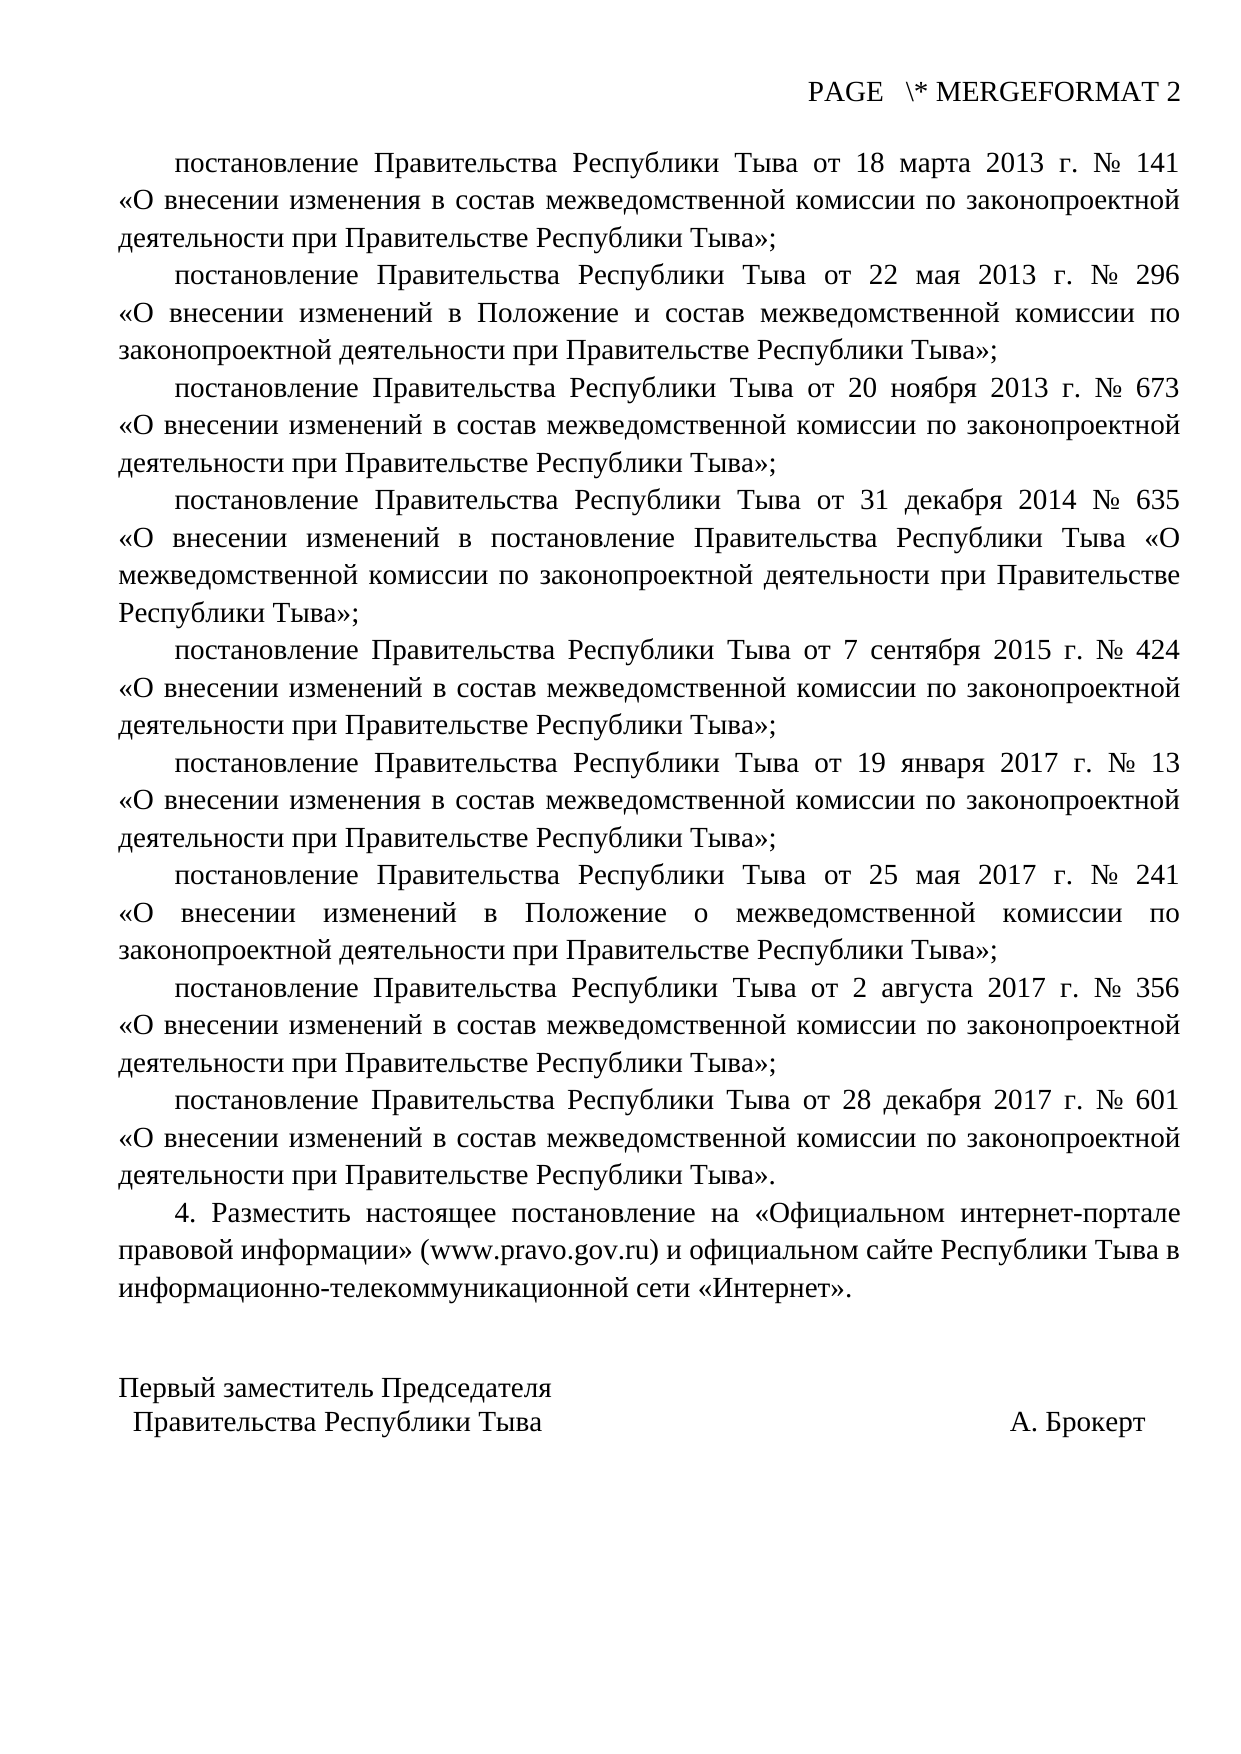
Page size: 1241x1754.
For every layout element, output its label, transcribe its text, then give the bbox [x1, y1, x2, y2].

text постановление Правительства Республики Тыва от 18 марта 2013 г. № 141 «О внесении изменения в состав межведомственной комиссии по законопроектной деятельности при Правительстве Республики Тыва»; [118, 141, 1181, 253]
text постановление Правительства Республики Тыва от 20 ноября 2013 г. № 673 «О внесении изменений в состав межведомственной комиссии по законопроектной деятельности при Правительстве Республики Тыва»; [118, 366, 1181, 478]
text постановление Правительства Республики Тыва от 25 мая 2017 г. № 241 «О внесении изменений в Положение о межведомственной комиссии по законопроектной деятельности при Правительстве Республики Тыва»; [118, 853, 1181, 966]
text 4. Разместить настоящее постановление на «Официальном интернет-портале правовой информации» (www.pravo.gov.ru) и официальном сайте Республики Тыва в информационно-телекоммуникационной сети «Интернет». [118, 1191, 1181, 1303]
text постановление Правительства Республики Тыва от 22 мая 2013 г. № 296 «О внесении изменений в Положение и состав межведомственной комиссии по законопроектной деятельности при Правительстве Республики Тыва»; [118, 253, 1181, 366]
text Первый заместитель Председателя [118, 1371, 1181, 1404]
text постановление Правительства Республики Тыва от 28 декабря 2017 г. № 601 «О внесении изменений в состав межведомственной комиссии по законопроектной деятельности при Правительстве Республики Тыва». [118, 1078, 1181, 1191]
text постановление Правительства Республики Тыва от 2 августа 2017 г. № 356 «О внесении изменений в состав межведомственной комиссии по законопроектной деятельности при Правительстве Республики Тыва»; [118, 966, 1181, 1078]
text постановление Правительства Республики Тыва от 31 декабря 2014 № 635 «О внесении изменений в постановление Правительства Республики Тыва «О межведомственной комиссии по законопроектной деятельности при Правительстве Республики Тыва»; [118, 478, 1181, 628]
text постановление Правительства Республики Тыва от 7 сентября 2015 г. № 424 «О внесении изменений в состав межведомственной комиссии по законопроектной деятельности при Правительстве Республики Тыва»; [118, 628, 1181, 741]
text Правительства Республики Тыва А. Брокерт [118, 1404, 1181, 1438]
text постановление Правительства Республики Тыва от 19 января 2017 г. № 13 «О внесении изменения в состав межведомственной комиссии по законопроектной деятельности при Правительстве Республики Тыва»; [118, 741, 1181, 853]
